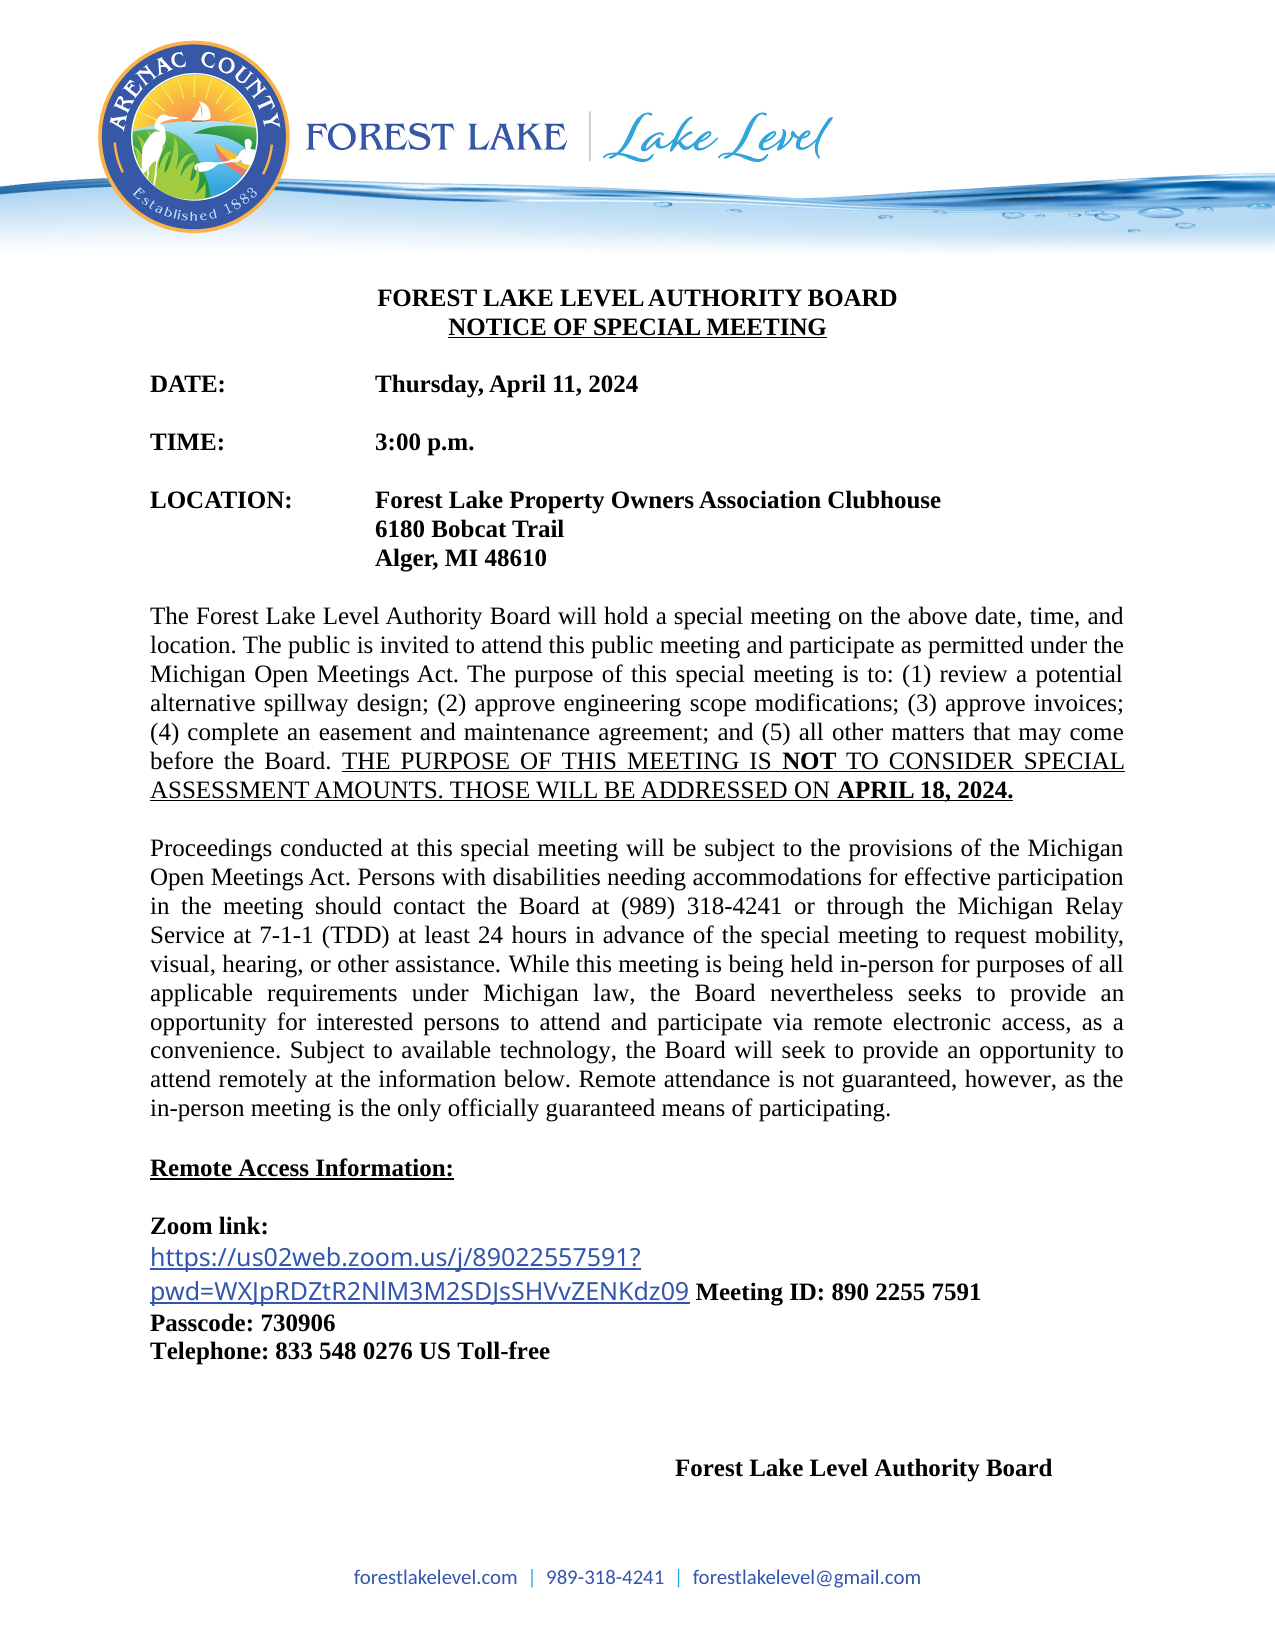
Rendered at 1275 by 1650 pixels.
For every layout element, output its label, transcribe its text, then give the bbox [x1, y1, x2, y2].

text Remote Access Information: [150, 1153, 1125, 1182]
picture [0, 1, 1275, 313]
text DATE: Thursday, April 11, 2024 [150, 370, 1125, 399]
text TIME: 3:00 p.m. [150, 428, 1125, 457]
text 6180 Bobcat Trail [150, 514, 1125, 543]
text Zoom link: [150, 1211, 1125, 1239]
text FOREST LAKE LEVEL AUTHORITY BOARD [150, 283, 1125, 312]
text https://us02web.zoom.us/j/89022557591?pwd=WXJpRDZtR2NlM3M2SDJsSHVvZENKdz09 Meeting ID: 890 2255 7591 [150, 1239, 1125, 1308]
text LOCATION: Forest Lake Property Owners Association Clubhouse [150, 486, 1125, 514]
text Alger, MI 48610 [150, 543, 1125, 572]
text NOTICE OF SPECIAL MEETING [150, 312, 1125, 341]
text Telephone: 833 548 0276 US Toll-free [150, 1336, 1125, 1365]
text The Forest Lake Level Authority Board will hold a special meeting on the above date, time, and location. The public is invited to attend this public meeting and participate as permitted under the Michigan Open Meetings Act. The purpose of this special meeting is to: (1) review a potential alternative spillway design; (2) approve engineering scope modifications; (3) approve invoices; (4) complete an easement and maintenance agreement; and (5) all other matters that may come before the Board. THE PURPOSE OF THIS MEETING IS NOT TO CONSIDER SPECIAL ASSESSMENT AMOUNTS. THOSE WILL BE ADDRESSED ON APRIL 18, 2024. [150, 601, 1125, 804]
text Passcode: 730906 [150, 1308, 1125, 1336]
text Forest Lake Level Authority Board [600, 1453, 1125, 1482]
text Proceedings conducted at this special meeting will be subject to the provisions of the Michigan Open Meetings Act. Persons with disabilities needing accommodations for effective participation in the meeting should contact the Board at (989) 318-4241 or through the Michigan Relay Service at 7-1-1 (TDD) at least 24 hours in advance of the special meeting to request mobility, visual, hearing, or other assistance. While this meeting is being held in-person for purposes of all applicable requirements under Michigan law, the Board nevertheless seeks to provide an opportunity for interested persons to attend and participate via remote electronic access, as a convenience. Subject to available technology, the Board will seek to provide an opportunity to attend remotely at the information below. Remote attendance is not guaranteed, however, as the in-person meeting is the only officially guaranteed means of participating. [150, 833, 1125, 1123]
